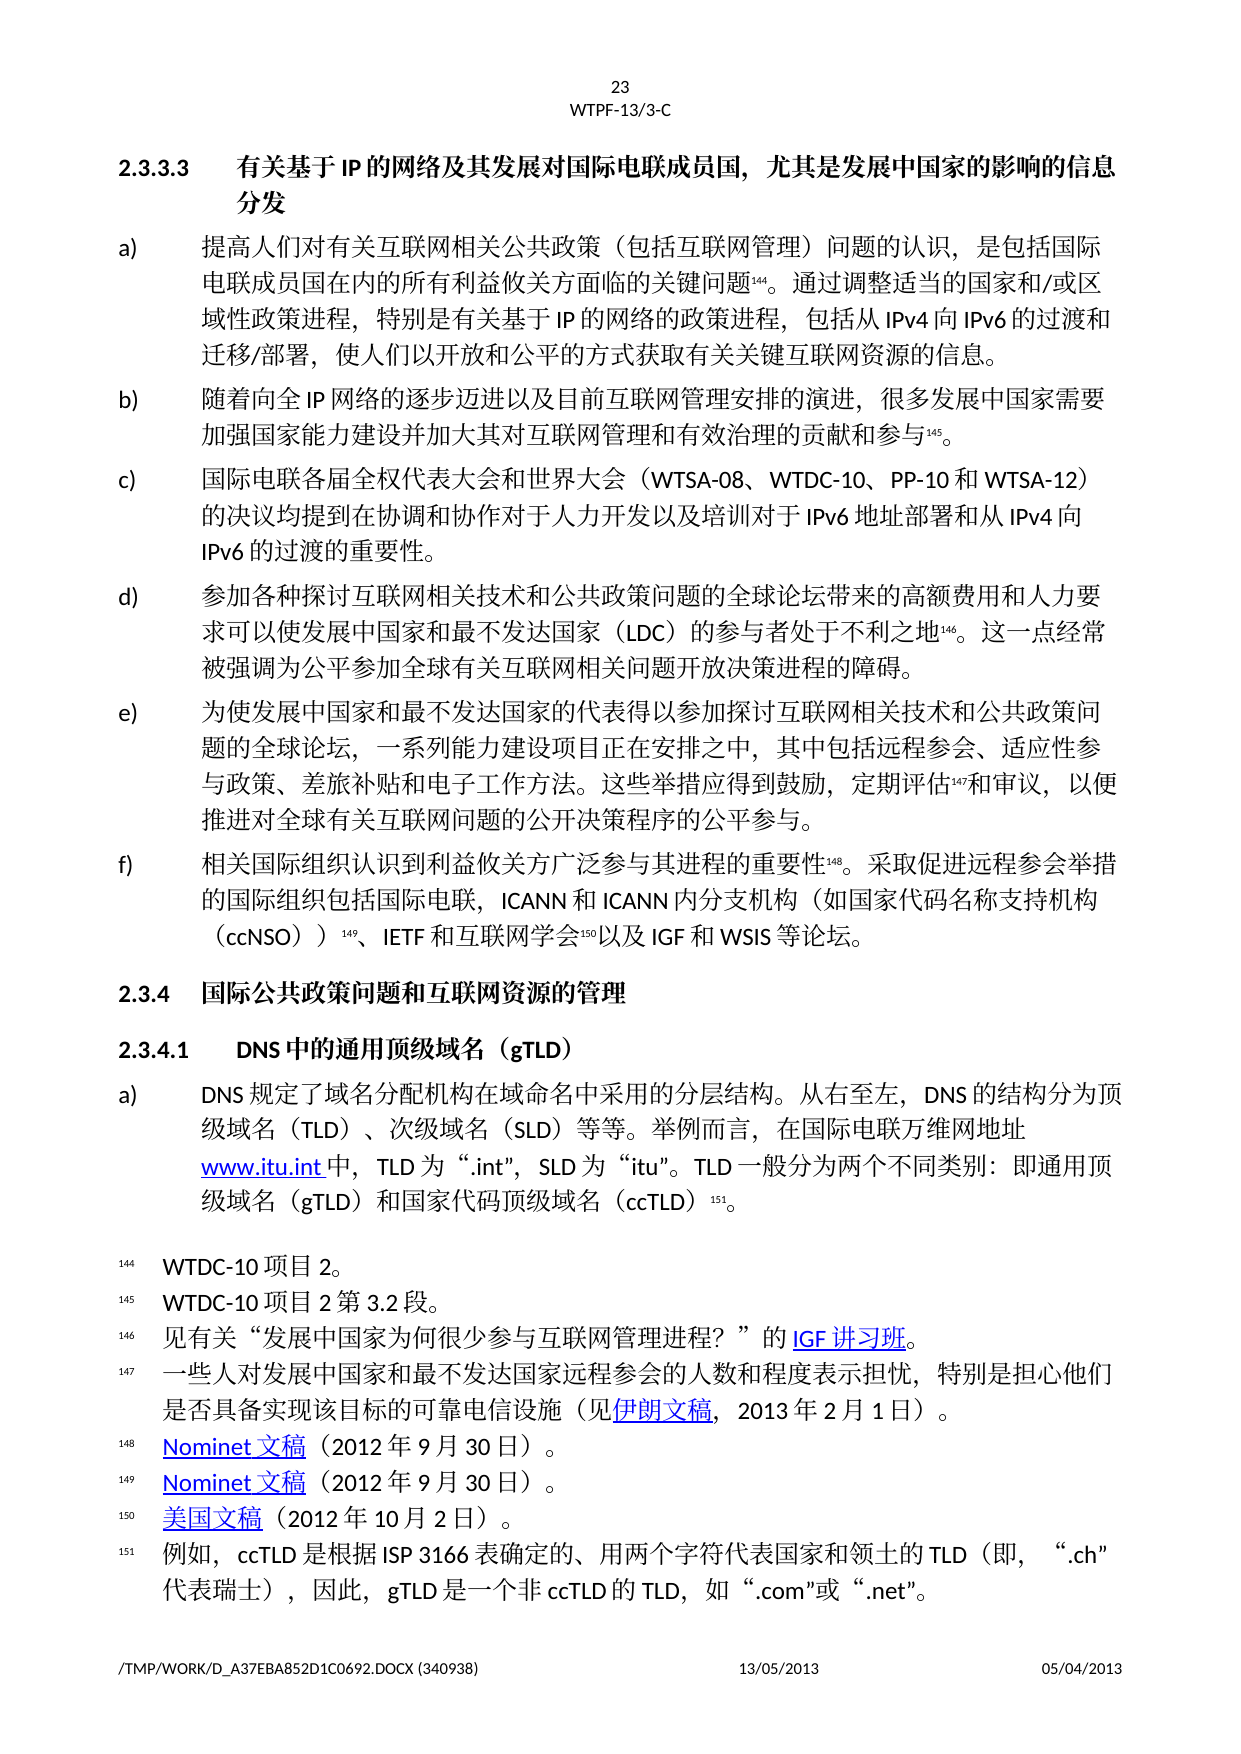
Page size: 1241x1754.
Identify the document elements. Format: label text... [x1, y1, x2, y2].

text e) 为使发展中国家和最不发达国家的代表得以参加探讨互联网相关技术和公共政策问题的全球论坛，一系列能力建设项目正在安排之中，其中包括远程参会、适应性参与政策、差旅补贴和电子工作方法。这些举措应得到鼓励，定期评估和审议，以便推进对全球有关互联网问题的公开决策程序的公平参与。 [118, 692, 1122, 836]
subtitle 2.3.4.1 DNS中的通用顶级域名（gTLD） [118, 1030, 1122, 1066]
text d) 参加各种探讨互联网相关技术和公共政策问题的全球论坛带来的高额费用和人力要求可以使发展中国家和最不发达国家（LDC）的参与者处于不利之地。这一点经常被强调为公平参加全球有关互联网相关问题开放决策进程的障碍。 [118, 576, 1122, 684]
subtitle 2.3.4 国际公共政策问题和互联网资源的管理 [118, 973, 1122, 1009]
text f) 相关国际组织认识到利益攸关方广泛参与其进程的重要性。采取促进远程参会举措的国际组织包括国际电联，ICANN和ICANN内分支机构（如国家代码名称支持机构（ccNSO））、IETF和互联网学会以及IGF和WSIS等论坛。 [118, 844, 1122, 952]
text b) 随着向全IP网络的逐步迈进以及目前互联网管理安排的演进，很多发展中国家需要加强国家能力建设并加大其对互联网管理和有效治理的贡献和参与。 [118, 380, 1122, 452]
subtitle 2.3.3.3 有关基于IP的网络及其发展对国际电联成员国，尤其是发展中国家的影响的信息分发 [118, 148, 1122, 219]
text c) 国际电联各届全权代表大会和世界大会（WTSA-08、WTDC-10、PP-10和WTSA-12）的决议均提到在协调和协作对于人力开发以及培训对于IPv6地址部署和从IPv4向IPv6的过渡的重要性。 [118, 460, 1122, 568]
text a) 提高人们对有关互联网相关公共政策（包括互联网管理）问题的认识，是包括国际电联成员国在内的所有利益攸关方面临的关键问题。通过调整适当的国家和/或区域性政策进程，特别是有关基于IP的网络的政策进程，包括从IPv4向IPv6的过渡和迁移/部署，使人们以开放和公平的方式获取有关关键互联网资源的信息。 [118, 228, 1122, 372]
text a) DNS规定了域名分配机构在域命名中采用的分层结构。从右至左，DNS的结构分为顶级域名（TLD）、次级域名（SLD）等等。举例而言，在国际电联万维网地址www.itu.int中，TLD为“.int”，SLD为“itu”。TLD一般分为两个不同类别：即通用顶级域名（gTLD）和国家代码顶级域名（ccTLD）。 [118, 1074, 1122, 1218]
